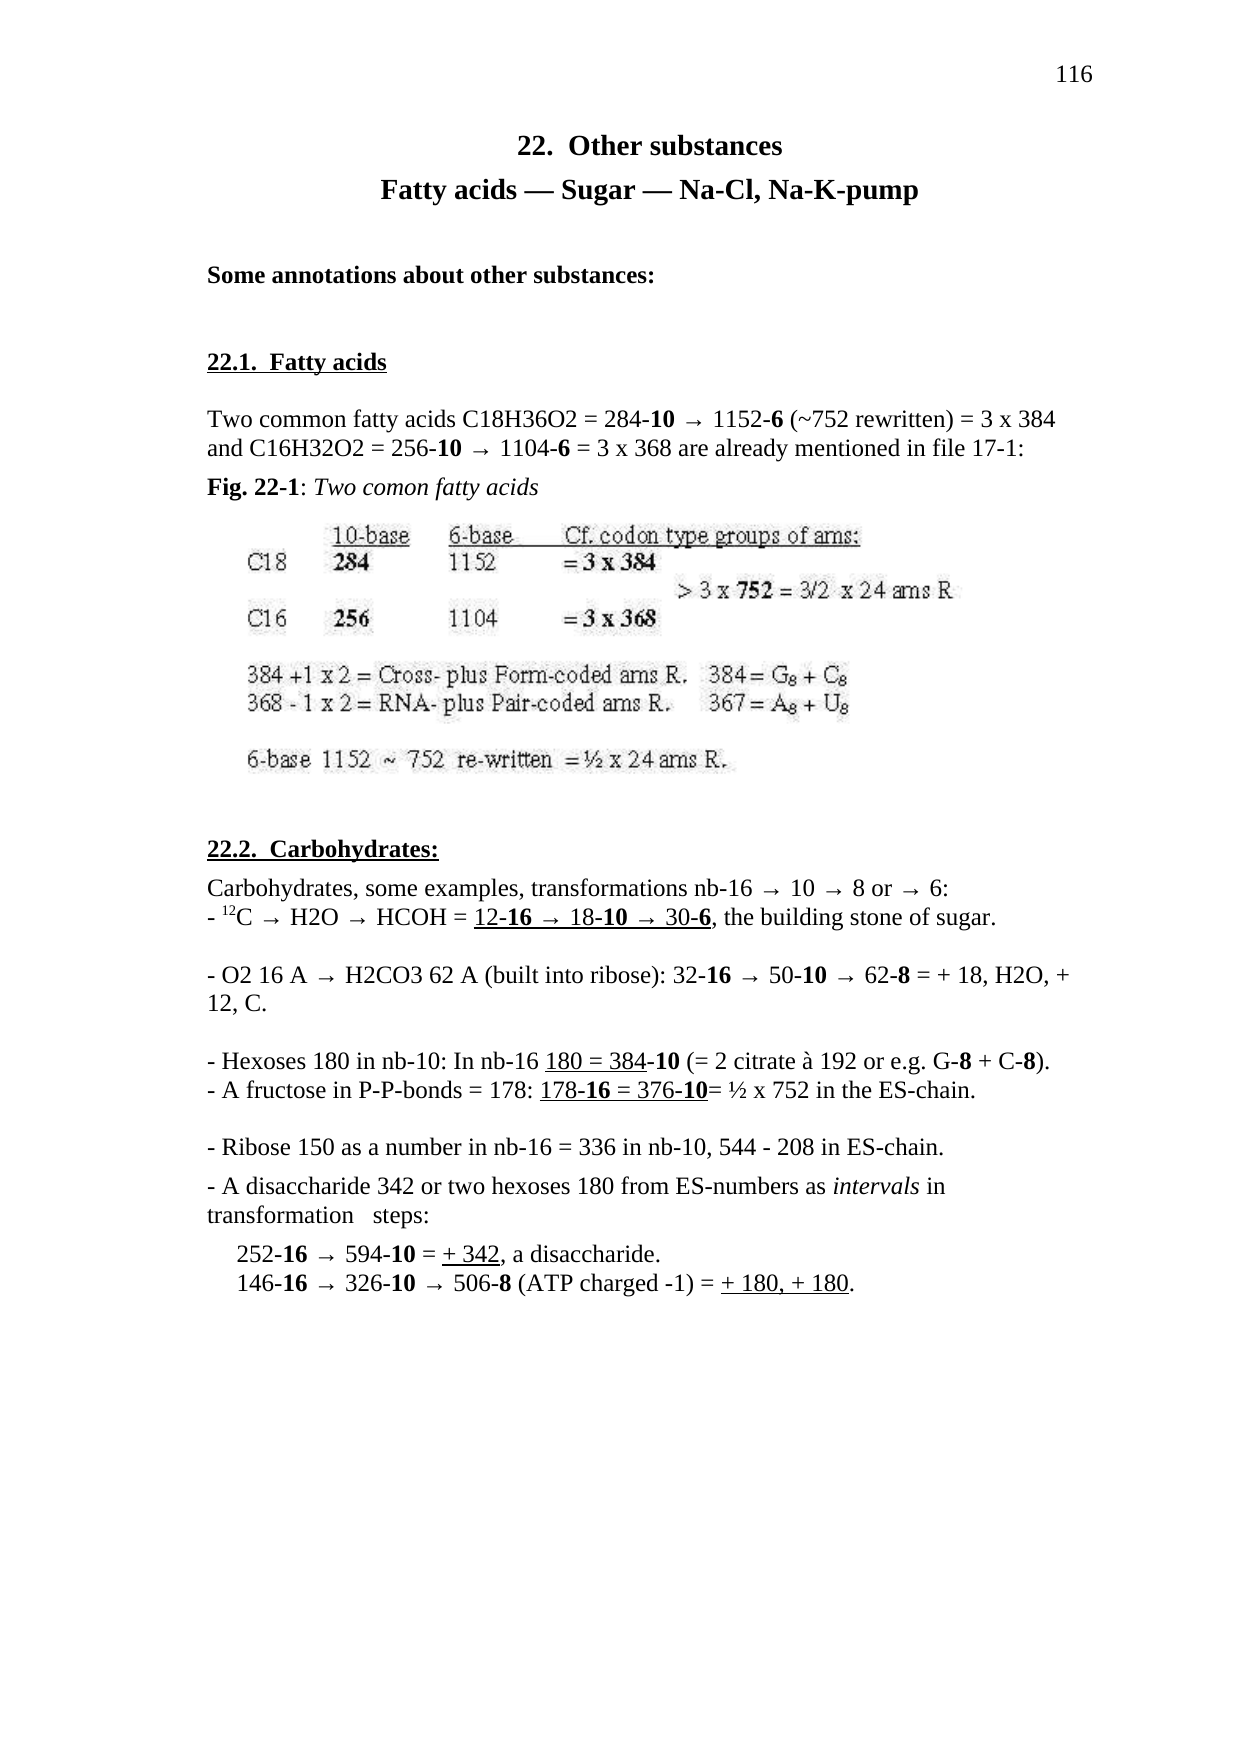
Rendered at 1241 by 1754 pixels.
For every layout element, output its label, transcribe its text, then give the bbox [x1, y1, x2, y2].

text Some annotations about other substances: 22.1. Fatty acids Two common fatty acids C18H36O2 = 284-10 → 1152-6 (~752 rewritten) = 3 x 384 and C16H32O2 = 256-10 → 1104-6 = 3 x 368 are already mentioned in file 17-1: [207, 260, 1092, 462]
text 252-16 → 594-10 = + 342, a disaccharide. 146-16 → 326-10 → 506-8 (ATP charged -1) = + 180, + 180. [236, 1239, 1092, 1354]
text 22. Other substances [207, 128, 1092, 162]
text Carbohydrates, some examples, transformations nb-16 → 10 → 8 or → 6: - 12C → H2O → HCOH = 12-16 → 18-10 → 30-6, the building stone of sugar. - O2 16 A → H2CO3 62 A (built into ribose): 32-16 → 50-10 → 62-8 = + 18, H2O, + 12, C. - Hexoses 180 in nb-10: In nb-16 180 = 384-10 (= 2 citrate à 192 or e.g. G-8 + C-8). - A fructose in P-P-bonds = 178: 178-16 = 376-10= ½ x 752 in the ES-chain. - Ribose 150 as a number in nb-16 = 336 in nb-10, 544 - 208 in ES-chain. [207, 873, 1092, 1161]
text Fig. 22-1: Two comon fatty acids [207, 472, 1092, 501]
text 22.2. Carbohydrates: [207, 834, 1092, 863]
picture [236, 511, 964, 785]
text Fatty acids — Sugar — Na-Cl, Na-K-pump [207, 172, 1092, 206]
text - A disaccharide 342 or two hexoses 180 from ES-numbers as intervals in transformation steps: [207, 1171, 1092, 1229]
